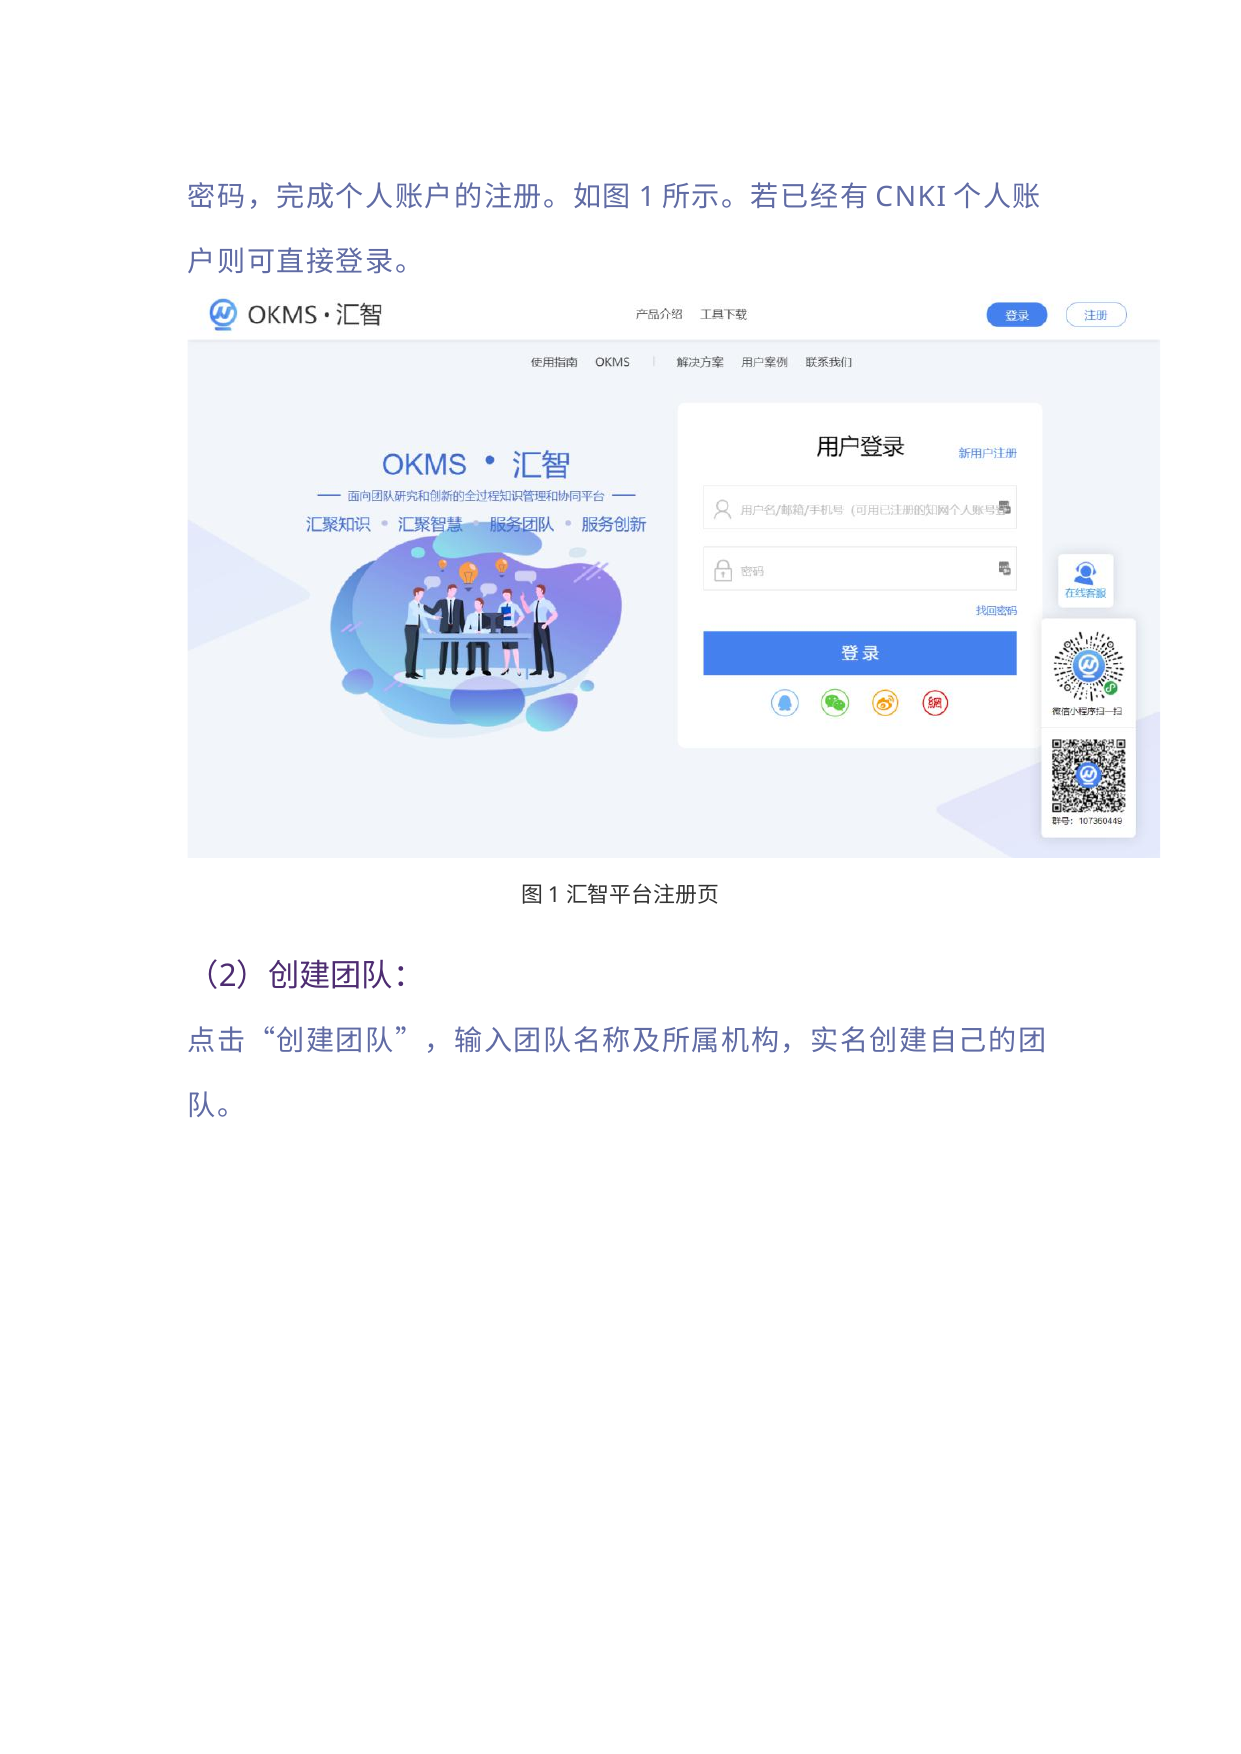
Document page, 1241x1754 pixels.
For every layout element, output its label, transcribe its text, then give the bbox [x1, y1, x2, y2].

picture [187, 292, 1160, 858]
text （2）创建团队： [187, 941, 1053, 1006]
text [187, 162, 1053, 292]
text 图1 汇智平台注册页 [187, 858, 1053, 909]
text 点击“创建团队”，输入团队名称及所属机构，实名创建自己的团队。 [187, 1006, 1053, 1136]
